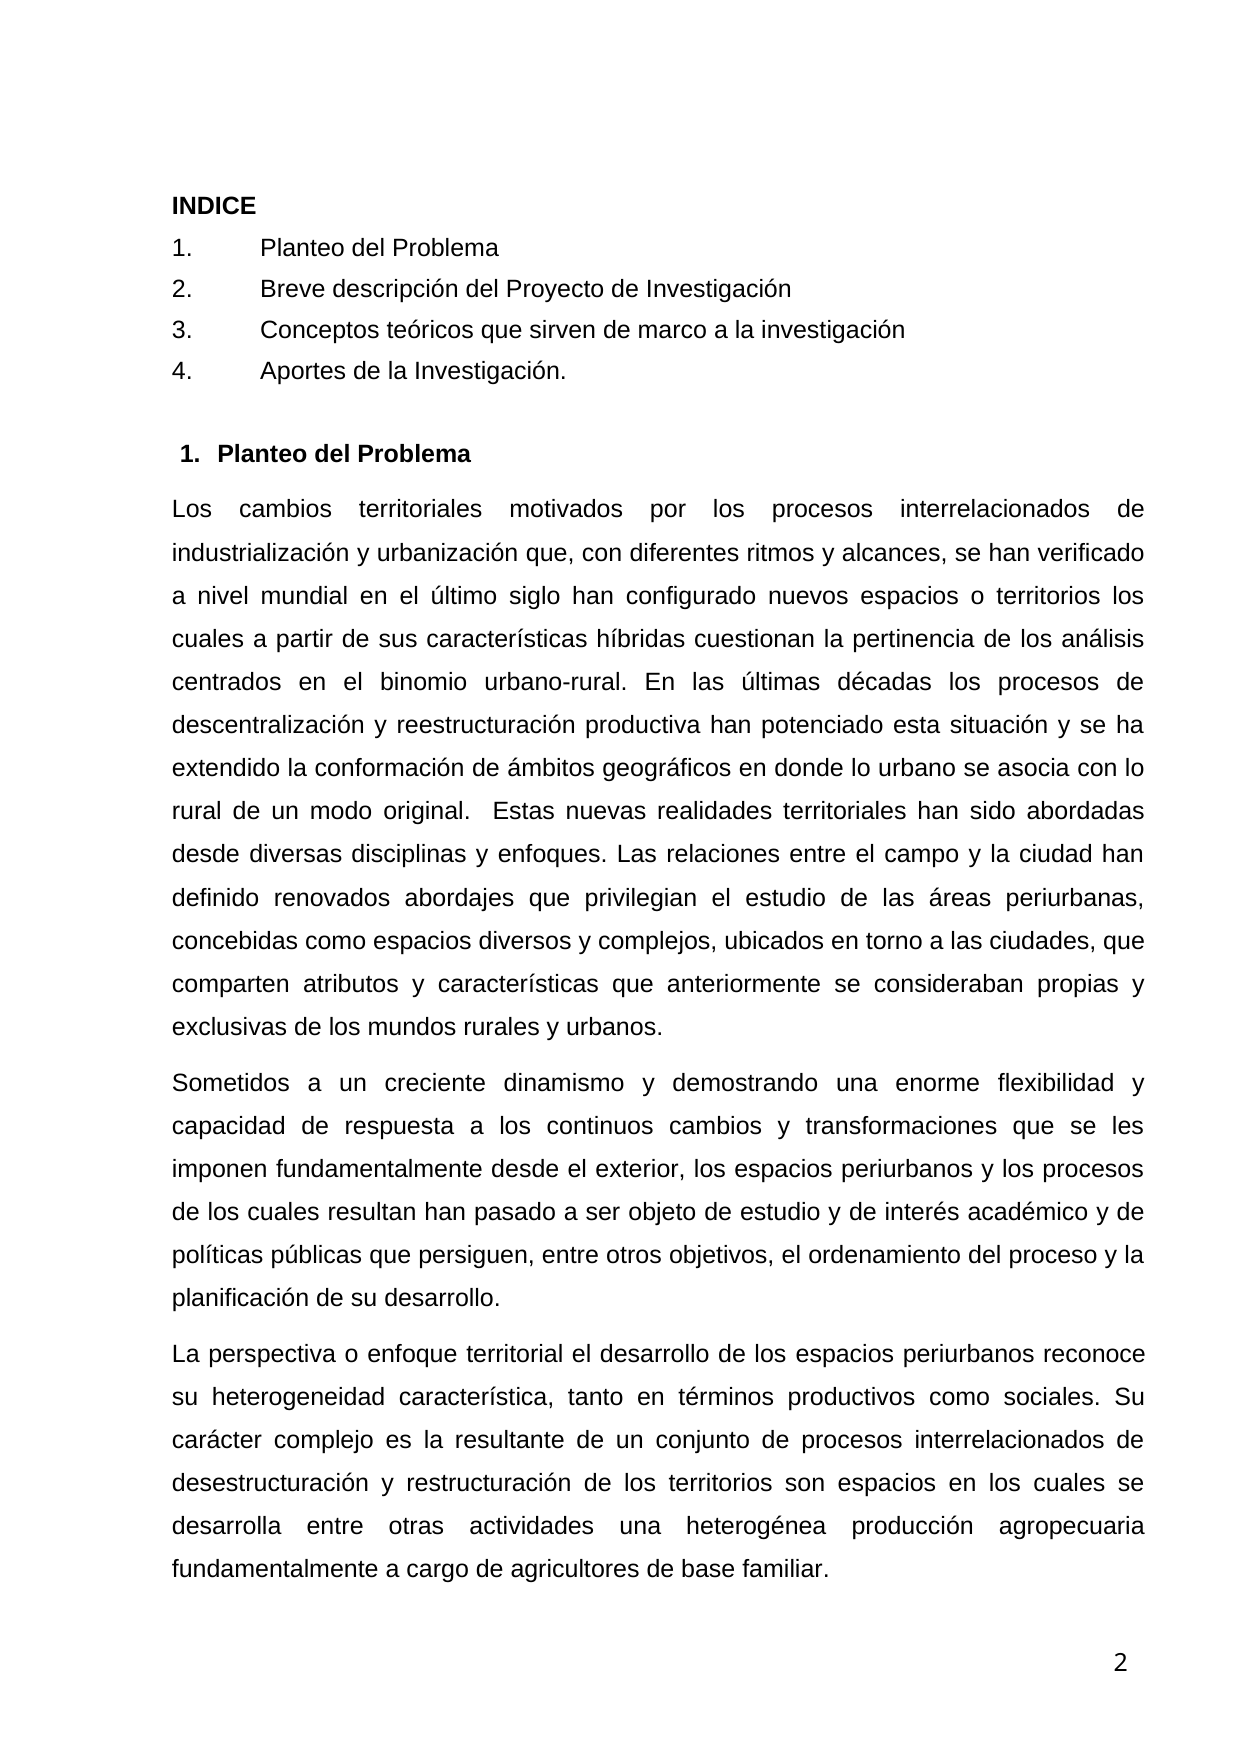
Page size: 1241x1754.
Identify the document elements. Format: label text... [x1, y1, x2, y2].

text Sometidos a un creciente dinamismo y demostrando una enorme flexibilidad y capacidad de respuesta a los continuos cambios y transformaciones que se les imponen fundamentalmente desde el exterior, los espacios periurbanos y los procesos de los cuales resultan han pasado a ser objeto de estudio y de interés académico y de políticas públicas que persiguen, entre otros objetivos, el ordenamiento del proceso y la planificación de su desarrollo. [172, 1067, 1146, 1312]
list Planteo del Problema [172, 232, 1145, 261]
text Los cambios territoriales motivados por los procesos interrelacionados de industrialización y urbanización que, con diferentes ritmos y alcances, se han verificado a nivel mundial en el último siglo han configurado nuevos espacios o territorios los cuales a partir de sus características híbridas cuestionan la pertinencia de los análisis centrados en el binomio urbano-rural. En las últimas décadas los procesos de descentralización y reestructuración productiva han potenciado esta situación y se ha extendido la conformación de ámbitos geográficos en donde lo urbano se asocia con lo rural de un modo original. Estas nuevas realidades territoriales han sido abordadas desde diversas disciplinas y enfoques. Las relaciones entre el campo y la ciudad han definido renovados abordajes que privilegian el estudio de las áreas periurbanas, concebidas como espacios diversos y complejos, ubicados en torno a las ciudades, que comparten atributos y características que anteriormente se consideraban propias y exclusivas de los mundos rurales y urbanos. [172, 494, 1146, 1041]
list Breve descripción del Proyecto de Investigación [172, 274, 1152, 302]
list Planteo del Problema [179, 439, 1144, 467]
text La perspectiva o enfoque territorial el desarrollo de los espacios periurbanos reconoce su heterogeneidad característica, tanto en términos productivos como sociales. Su carácter complejo es la resultante de un conjunto de procesos interrelacionados de desestructuración y restructuración de los territorios son espacios en los cuales se desarrolla entre otras actividades una heterogénea producción agropecuaria fundamentalmente a cargo de agricultores de base familiar. [172, 1339, 1146, 1583]
list Conceptos teóricos que sirven de marco a la investigación [172, 315, 1152, 344]
text INDICE [172, 191, 1144, 220]
list Aportes de la Investigación. [172, 356, 1152, 385]
